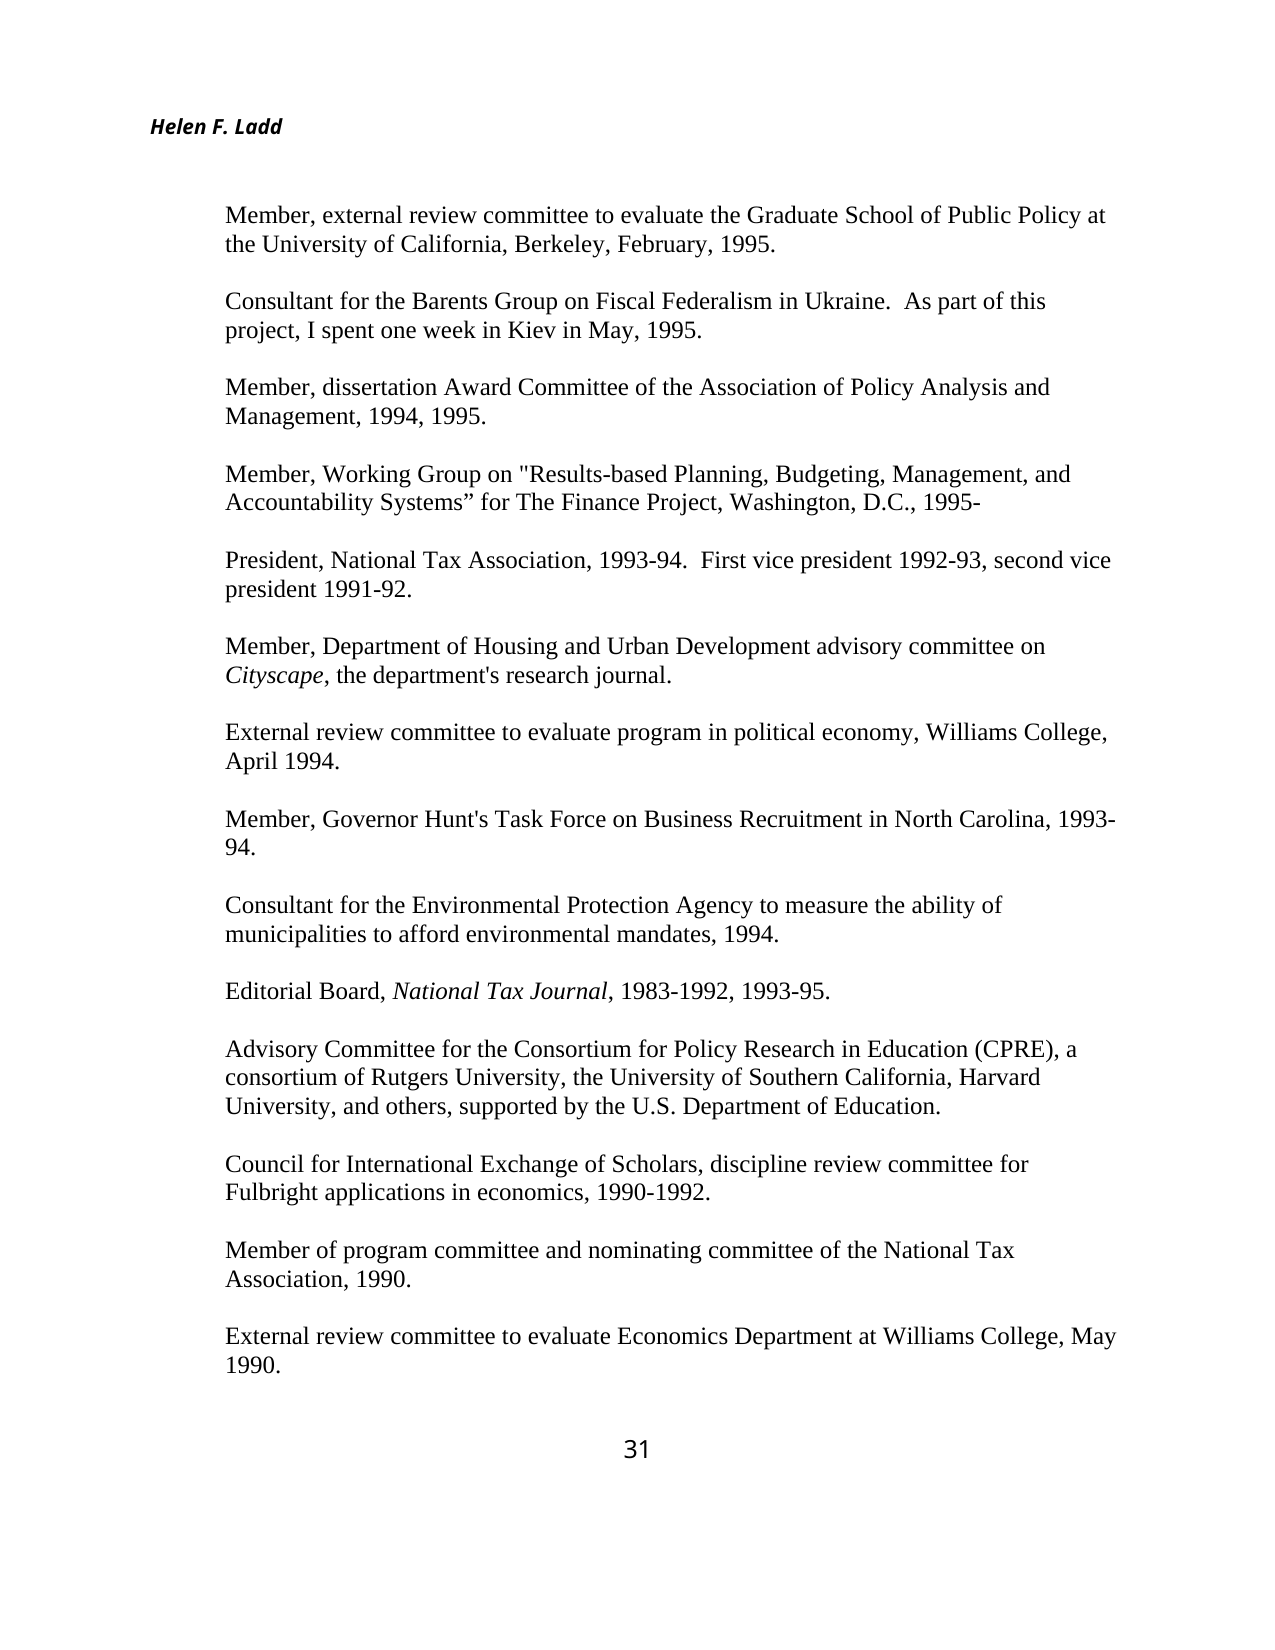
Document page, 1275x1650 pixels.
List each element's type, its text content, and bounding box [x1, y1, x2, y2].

text Member, Governor Hunt's Task Force on Business Recruitment in North Carolina, 1993-94. [225, 804, 1125, 861]
text Member, Working Group on "Results-based Planning, Budgeting, Management, and Accountability Systems” for The Finance Project, , 1995- [225, 459, 1125, 516]
text Advisory Committee for the Consortium for Policy Research in Education (CPRE), a consortium of Rutgers University, the University of Southern California, Harvard University, and others, supported by the U.S. Department of Education. [225, 1034, 1125, 1120]
text Editorial Board, National Tax Journal, 1983-1992, 1993-95. [225, 976, 1125, 1005]
text Member of program committee and nominating committee of the National Tax Association, 1990. [225, 1235, 1125, 1292]
text Consultant for the Barents Group on Fiscal Federalism in Ukraine. As part of this project, I spent one week in in May, 1995. [225, 286, 1125, 344]
text External review committee to evaluate program in political economy, Williams College, April 1994. [225, 717, 1125, 775]
text Consultant for the Environmental Protection Agency to measure the ability of municipalities to afford environmental mandates, 1994. [225, 890, 1125, 947]
text Member, Department of Housing and Urban Development advisory committee on Cityscape, the department's research journal. [225, 631, 1125, 689]
text President, National Tax Association, 1993-94. First vice president 1992-93, second vice president 1991-92. [225, 545, 1125, 602]
text Member, dissertation Award Committee of the Association of Policy Analysis and Management, 1994, 1995. [225, 372, 1125, 430]
text Member, external review committee to evaluate the Graduate School of Public Policy at the University of California, Berkeley, February, 1995. [225, 200, 1125, 257]
text External review committee to evaluate Economics Department at Williams College, May 1990. [225, 1321, 1125, 1379]
text Council for International Exchange of Scholars, discipline review committee for Fulbright applications in economics, 1990-1992. [225, 1149, 1125, 1206]
